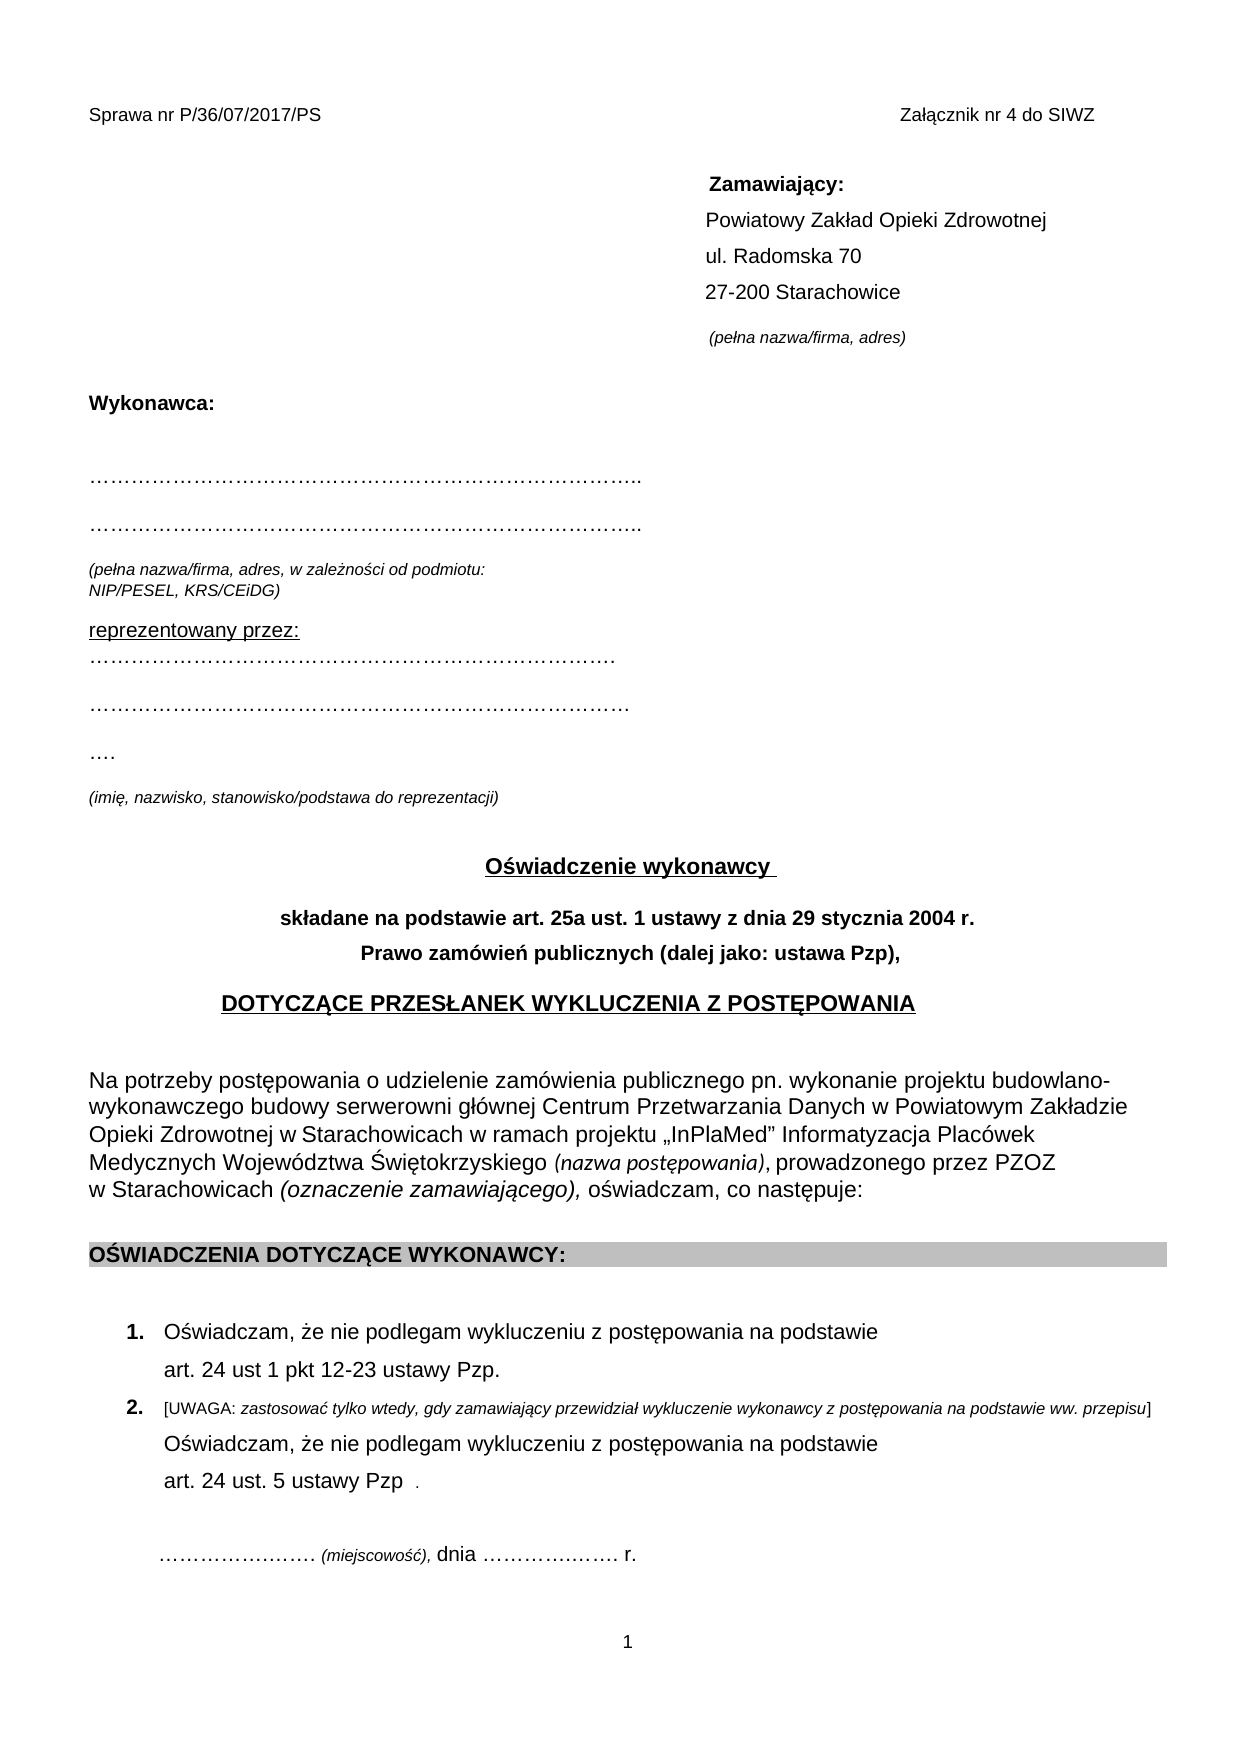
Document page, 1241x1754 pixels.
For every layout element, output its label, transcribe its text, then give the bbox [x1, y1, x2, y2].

text ……………………………………………………………………..…………………………………………………………………….. [89, 464, 650, 536]
text Zamawiający: [635, 172, 1167, 196]
text Na potrzeby postępowania o udzielenie zamówienia publicznego pn. wykonanie projektu budowlano-wykonawczego budowy serwerowni głównej Centrum Przetwarzania Danych w Powiatowym Zakładzie Opieki Zdrowotnej w Starachowicach w ramach projektu „InPlaMed” Informatyzacja Placówek Medycznych Województwa Świętokrzyskiego (nazwa postępowania), prowadzonego przez PZOZ w Starachowicach (oznaczenie zamawiającego), oświadczam, co następuje: [89, 1067, 1167, 1202]
list Oświadczam, że nie podlegam wykluczeniu z postępowania na podstawie art. 24 ust. 5 ustawy Pzp . [164, 1430, 1167, 1493]
text (pełna nazwa/firma, adres, w zależności od podmiotu: NIP/PESEL, KRS/CEiDG) [89, 560, 546, 600]
text DOTYCZĄCE PRZESŁANEK WYKLUCZENIA Z POSTĘPOWANIA [0, 990, 1167, 1016]
text Powiatowy Zakład Opieki Zdrowotnej [561, 208, 1167, 232]
text (imię, nazwisko, stanowisko/podstawa do reprezentacji) [89, 788, 546, 807]
text ul. Radomska 70 [561, 243, 1167, 267]
text (pełna nazwa/firma, adres) [709, 327, 1167, 347]
text składane na podstawie art. 25a ust. 1 ustawy z dnia 29 stycznia 2004 r. [89, 905, 1167, 929]
text ………………………………………………………………….………………………………………………………………………. [89, 644, 650, 764]
text Prawo zamówień publicznych (dalej jako: ustawa Pzp), [89, 941, 1167, 965]
text …………….……. (miejscowość), dnia ………….……. r. [89, 1542, 1167, 1566]
text OŚWIADCZENIA DOTYCZĄCE WYKONAWCY: [89, 1242, 1167, 1267]
text Wykonawca: [89, 391, 1167, 414]
text reprezentowany przez: [89, 618, 1167, 642]
text Sprawa nr P/36/07/2017/PS Załącznik nr 4 do SIWZ [89, 103, 1167, 125]
text 27-200 Starachowice [561, 279, 1167, 303]
list [UWAGA: zastosować tylko wtedy, gdy zamawiający przewidział wykluczenie wykonawcy z postępowania na podstawie ww. przepisu] [126, 1394, 1167, 1418]
list Oświadczam, że nie podlegam wykluczeniu z postępowania na podstawie art. 24 ust 1 pkt 12-23 ustawy Pzp. [126, 1319, 1167, 1382]
text Oświadczenie wykonawcy [89, 853, 1167, 880]
